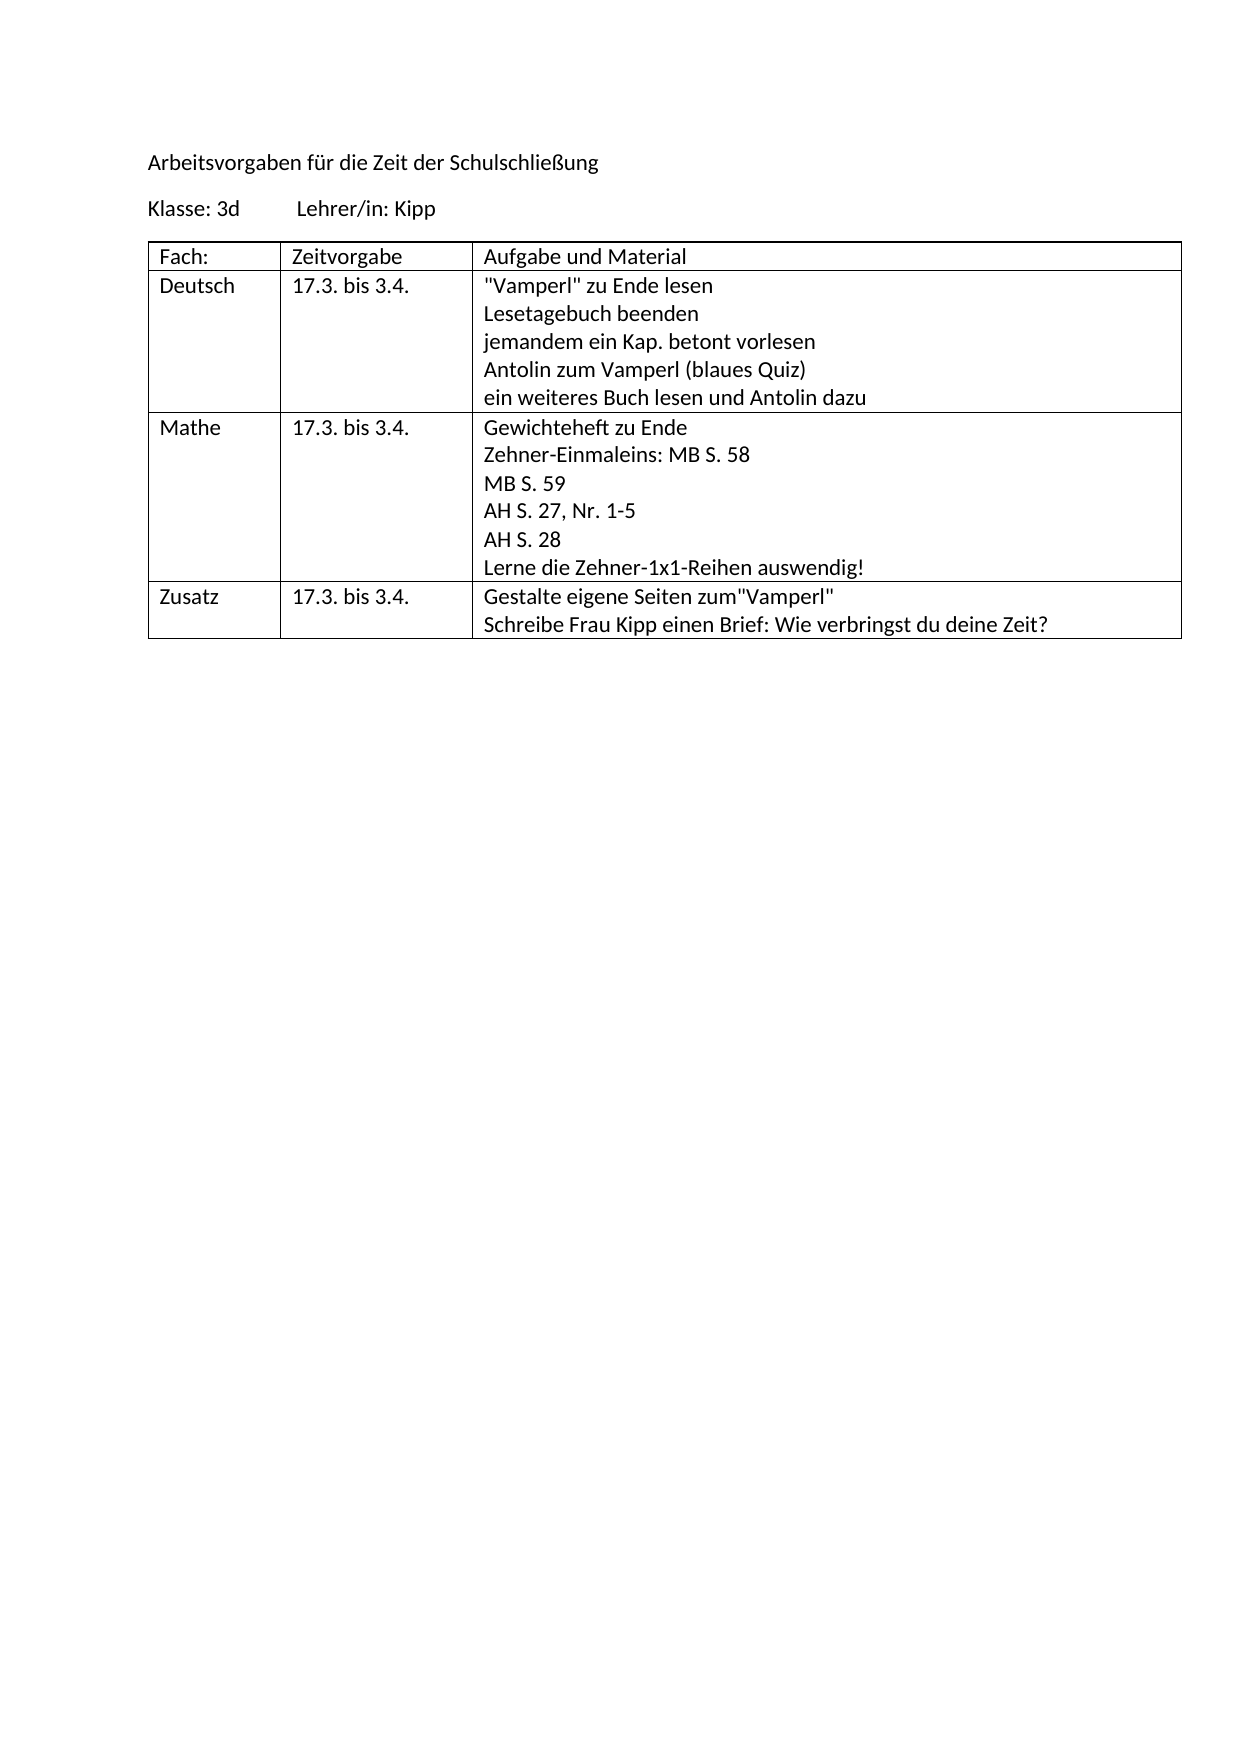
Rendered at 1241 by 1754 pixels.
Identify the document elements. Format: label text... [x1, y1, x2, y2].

table_cell Gewichteheft zu Ende Zehner-Einmaleins: MB S. 58 MB S. 59 AH S. 27, Nr. 1-5 AH S. 28 Lerne die Zehner-1x1-Reihen auswendig! [473, 413, 1181, 581]
text Arbeitsvorgaben für die Zeit der Schulschließung [148, 148, 1093, 176]
table_header Zeitvorgabe [281, 243, 472, 270]
table_cell Deutsch [149, 271, 280, 412]
table_header Fach: [149, 243, 280, 270]
table_cell Mathe [149, 413, 280, 581]
table_cell Zusatz [149, 582, 280, 638]
table_cell 17.3. bis 3.4. [281, 582, 472, 638]
table_header Aufgabe und Material [473, 243, 1181, 270]
text Klasse: 3d Lehrer/in: Kipp [148, 194, 1093, 222]
table_cell 17.3. bis 3.4. [281, 271, 472, 412]
table_cell 17.3. bis 3.4. [281, 413, 472, 581]
table_cell Gestalte eigene Seiten zum"Vamperl" Schreibe Frau Kipp einen Brief: Wie verbringst du deine Zeit? [473, 582, 1181, 638]
table_cell "Vamperl" zu Ende lesen Lesetagebuch beenden jemandem ein Kap. betont vorlesen Antolin zum Vamperl (blaues Quiz) ein weiteres Buch lesen und Antolin dazu [473, 271, 1181, 412]
